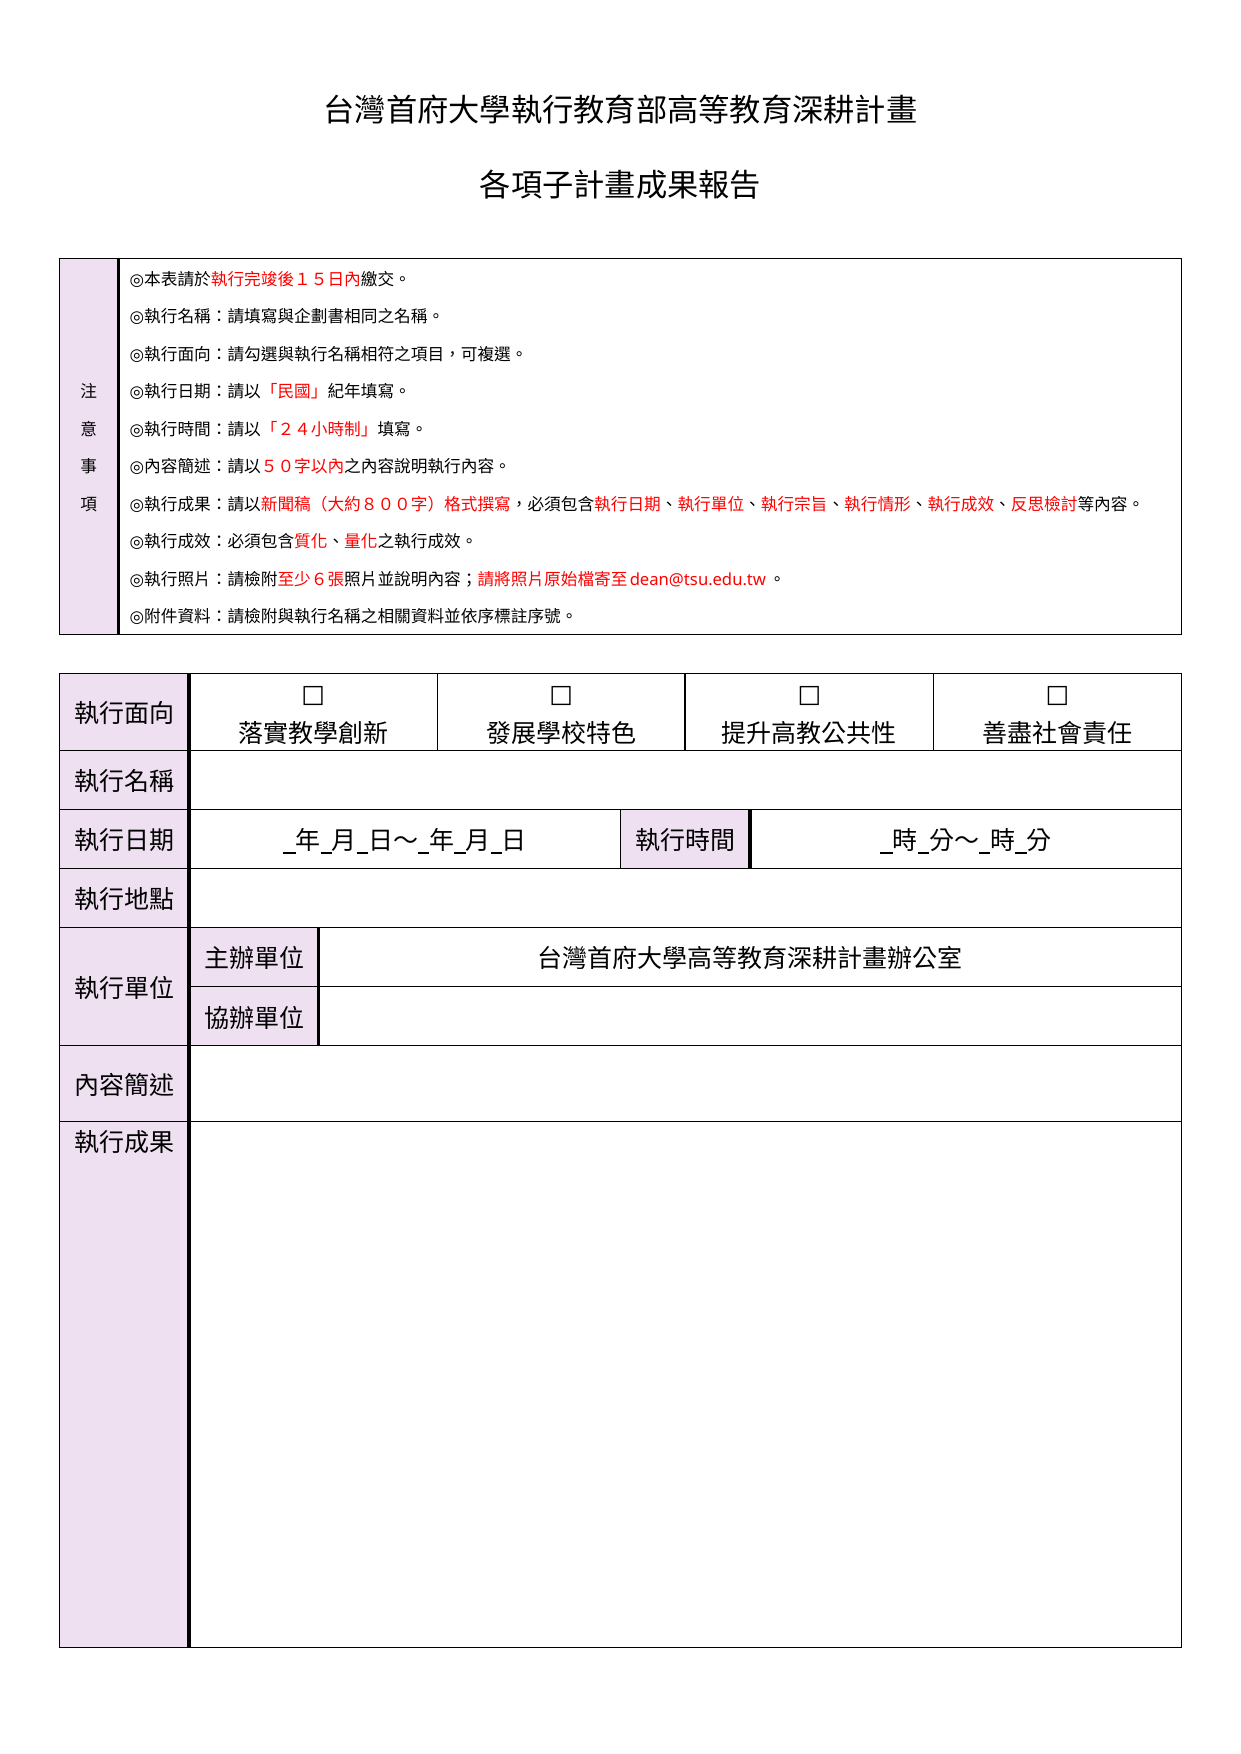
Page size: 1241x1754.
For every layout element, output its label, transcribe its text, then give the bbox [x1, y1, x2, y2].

text 各項子計畫成果報告 [59, 146, 1181, 221]
table_cell 年 月 日～ 年 月 日 [191, 810, 620, 868]
table_header 執行面向 [60, 674, 187, 750]
table_cell 善盡社會責任 [934, 711, 1181, 750]
table_cell 執行成果 [60, 1122, 187, 1647]
table_header □ [686, 674, 933, 711]
table_cell 台灣首府大學高等教育深耕計畫辦公室 [320, 928, 1181, 986]
table_cell [320, 987, 1181, 1045]
table_cell 提升高教公共性 [686, 711, 933, 750]
table_cell 執行時間 [621, 810, 748, 868]
table_cell 內容簡述 [60, 1046, 187, 1121]
table_cell 時 分～ 時 分 [752, 810, 1181, 868]
table_cell 發展學校特色 [438, 711, 684, 750]
table_cell 執行地點 [60, 869, 187, 927]
table_cell [191, 751, 1181, 809]
table_header □ [934, 674, 1181, 711]
table_cell 落實教學創新 [191, 711, 437, 750]
table_cell 執行日期 [60, 810, 187, 868]
table_header ◎本表請於執行完竣後１５日內繳交。 ◎執行名稱：請填寫與企劃書相同之名稱。 ◎執行面向：請勾選與執行名稱相符之項目，可複選。 ◎執行日期：請以「民國」紀年填寫。 ◎執行時間：請以「２４小時制」填寫。 ◎內容簡述：請以５０字以內之內容說明執行內容。 ◎執行成果：請以新聞稿（大約８００字）格式撰寫，必須包含執行日期、執行單位、執行宗旨、執行情形、執行成效、反思檢討等內容。 ◎執行成效：必須包含質化、量化之執行成效。 ◎執行照片：請檢附至少６張照片並說明內容；請將照片原始檔寄至 dean@tsu.edu.tw 。 ◎附件資料：請檢附與執行名稱之相關資料並依序標註序號。 [120, 259, 1181, 634]
table_cell [191, 1046, 1181, 1121]
table_cell 執行名稱 [60, 751, 187, 809]
table_header □ [191, 674, 437, 711]
table_cell 主辦單位 [191, 928, 317, 986]
text 台灣首府大學執行教育部高等教育深耕計畫 [59, 71, 1181, 146]
table_cell [191, 869, 1181, 927]
table_cell 執行單位 [60, 928, 187, 1045]
table_cell [191, 1122, 1181, 1647]
table_header 注 意 事 項 [60, 259, 117, 634]
table_header □ [438, 674, 684, 711]
table_cell 協辦單位 [191, 987, 317, 1045]
